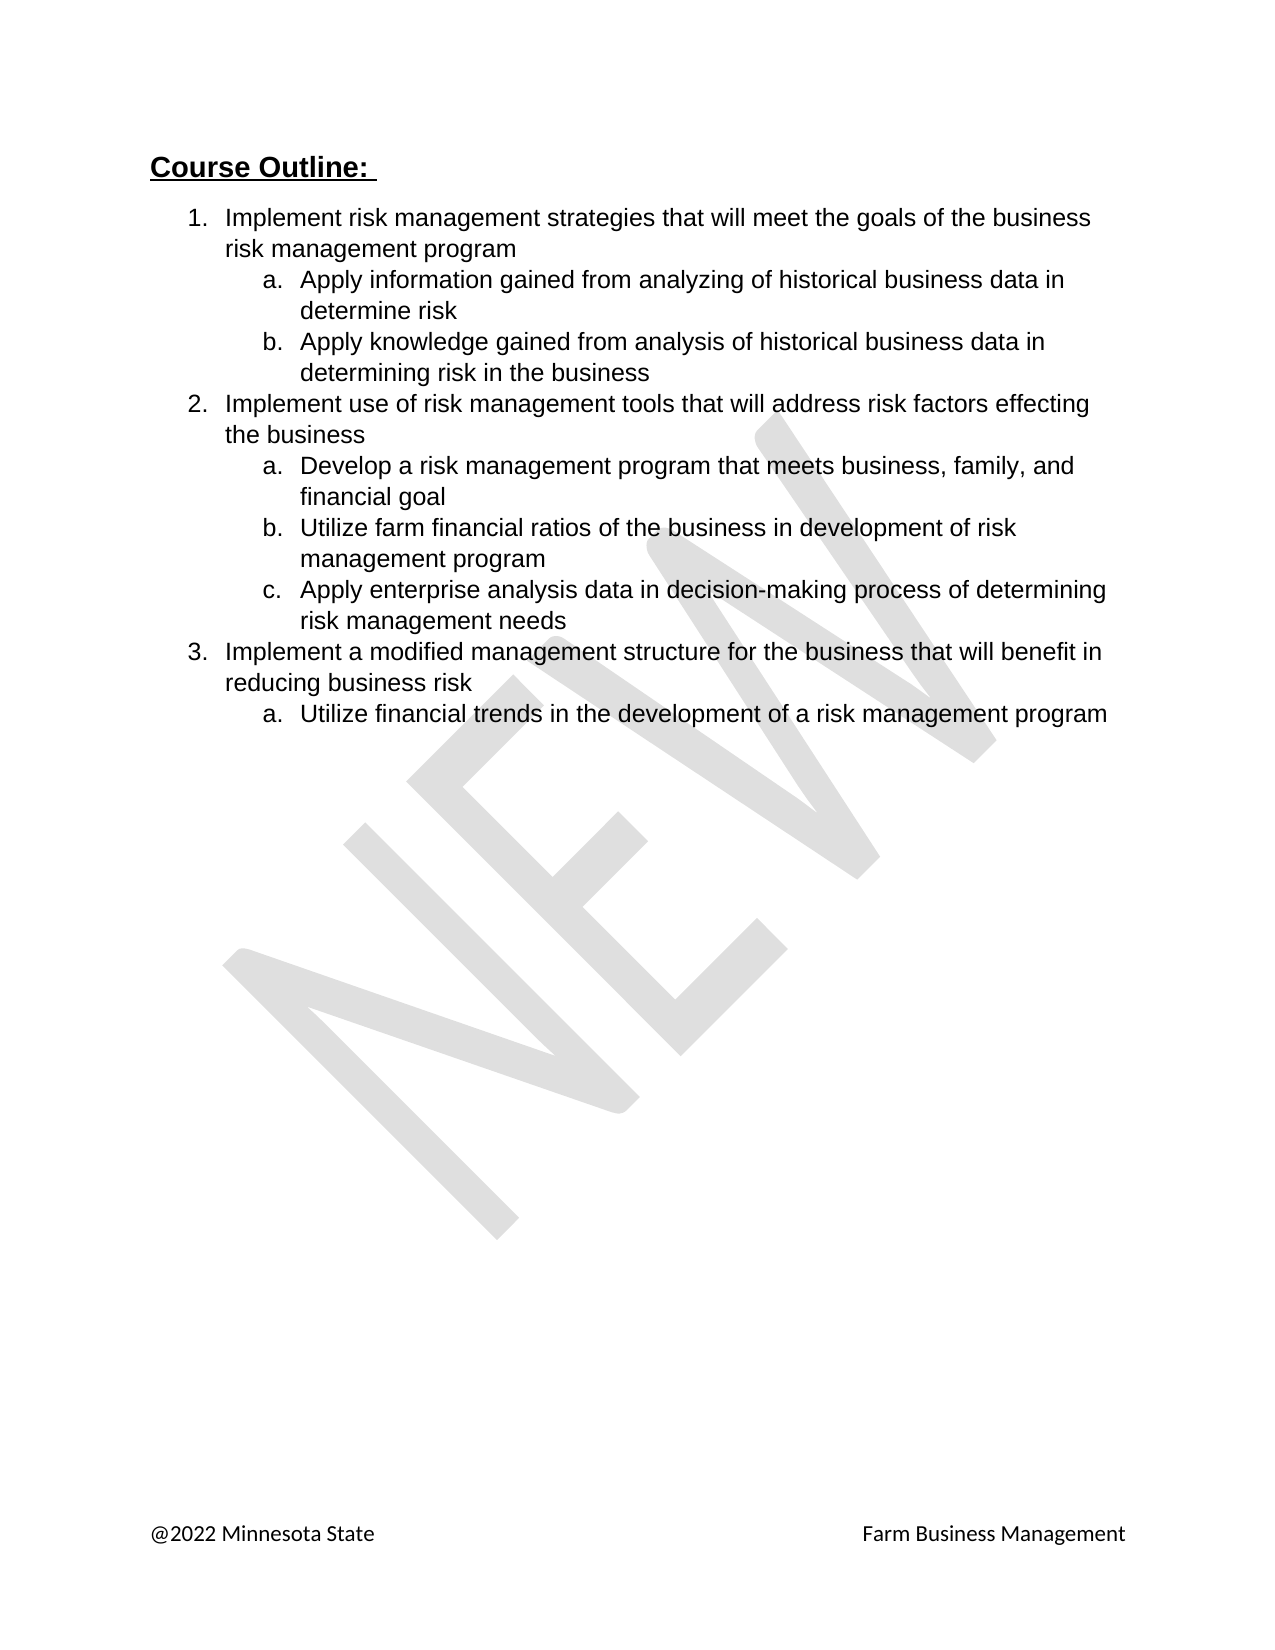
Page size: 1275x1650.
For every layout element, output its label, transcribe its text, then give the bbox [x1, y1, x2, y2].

list Utilize financial trends in the development of a risk management program [262, 699, 1125, 728]
list Implement use of risk management tools that will address risk factors effecting the business [187, 389, 1125, 449]
list Apply enterprise analysis data in decision-making process of determining risk management needs [262, 575, 1125, 635]
list Develop a risk management program that meets business, family, and financial goal [262, 451, 1125, 511]
list Apply knowledge gained from analysis of historical business data in determining risk in the business [262, 327, 1125, 387]
list Utilize farm financial ratios of the business in development of risk management program [262, 513, 1125, 573]
list Implement risk management strategies that will meet the goals of the business risk management program [187, 203, 1125, 263]
text Course Outline: [150, 150, 1125, 183]
list Apply information gained from analyzing of historical business data in determine risk [262, 265, 1125, 325]
list Implement a modified management structure for the business that will benefit in reducing business risk [187, 637, 1125, 697]
